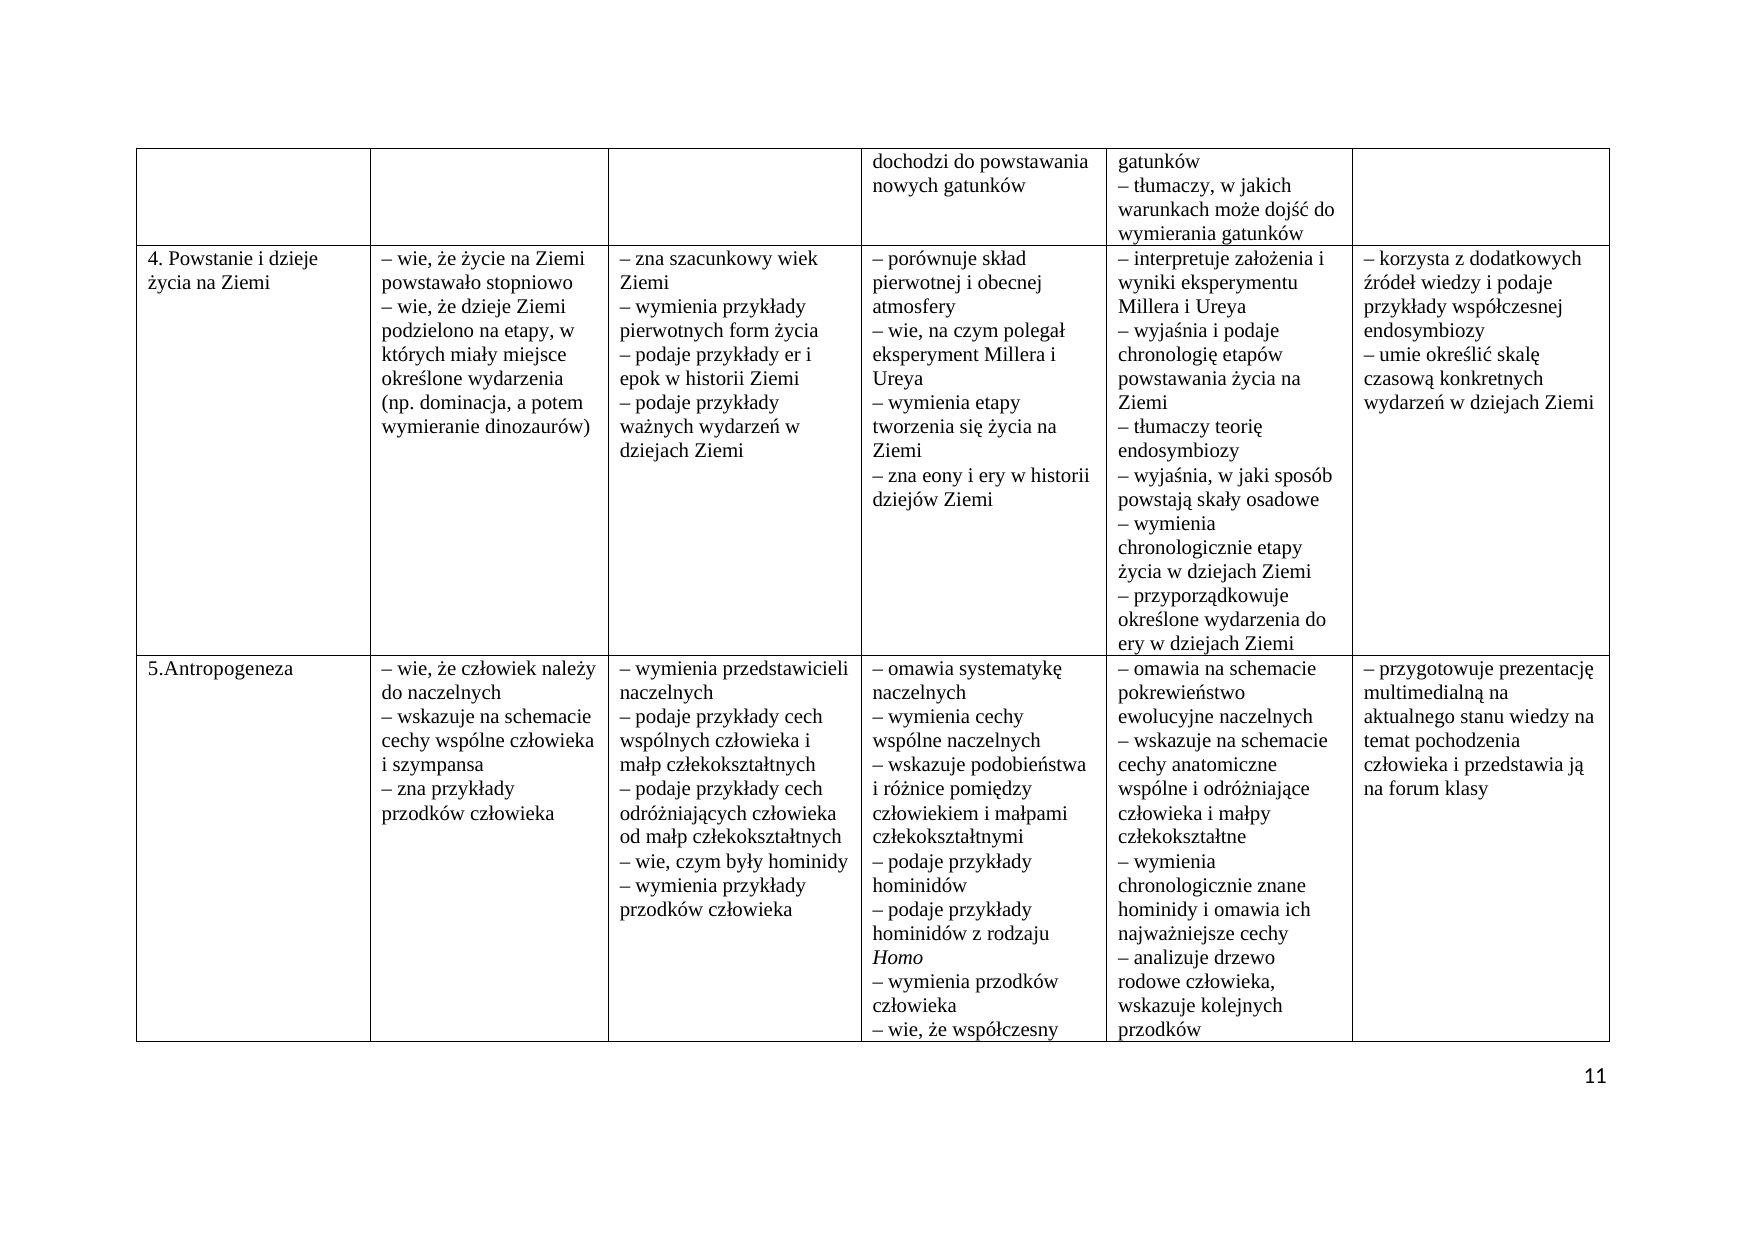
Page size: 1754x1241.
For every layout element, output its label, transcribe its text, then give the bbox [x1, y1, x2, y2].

table_cell 4. Powstanie i dzieje życia na Ziemi [137, 246, 370, 655]
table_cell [609, 656, 861, 1041]
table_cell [862, 656, 1106, 1041]
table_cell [1107, 149, 1352, 245]
table_cell – korzysta z dodatkowych źródeł wiedzy i podaje przykłady współczesnej endosymbiozy – umie określić skalę czasową konkretnych wydarzeń w dziejach Ziemi [1353, 246, 1609, 655]
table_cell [1353, 149, 1609, 245]
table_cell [371, 149, 608, 245]
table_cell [137, 149, 370, 245]
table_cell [371, 656, 608, 1041]
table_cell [862, 149, 1106, 245]
table_cell 5.Antropogeneza [137, 656, 370, 1041]
table_cell – interpretuje założenia i wyniki eksperymentu Millera i Ureya – wyjaśnia i podaje chronologię etapów powstawania życia na Ziemi – tłumaczy teorię endosymbiozy – wyjaśnia, w jaki sposób powstają skały osadowe – wymienia chronologicznie etapy życia w dziejach Ziemi – przyporządkowuje określone wydarzenia do ery w dziejach Ziemi [1107, 246, 1352, 655]
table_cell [609, 149, 861, 245]
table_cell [1107, 656, 1352, 1041]
table_cell – zna szacunkowy wiek Ziemi – wymienia przykłady pierwotnych form życia – podaje przykłady er i epok w historii Ziemi – podaje przykłady ważnych wydarzeń w dziejach Ziemi [609, 246, 861, 655]
table_cell – porównuje skład pierwotnej i obecnej atmosfery – wie, na czym polegał eksperyment Millera i Ureya – wymienia etapy tworzenia się życia na Ziemi – zna eony i ery w historii dziejów Ziemi [862, 246, 1106, 655]
table_cell – wie, że życie na Ziemi powstawało stopniowo – wie, że dzieje Ziemi podzielono na etapy, w których miały miejsce określone wydarzenia (np. dominacja, a potem wymieranie dinozaurów) [371, 246, 608, 655]
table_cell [1353, 656, 1609, 1041]
